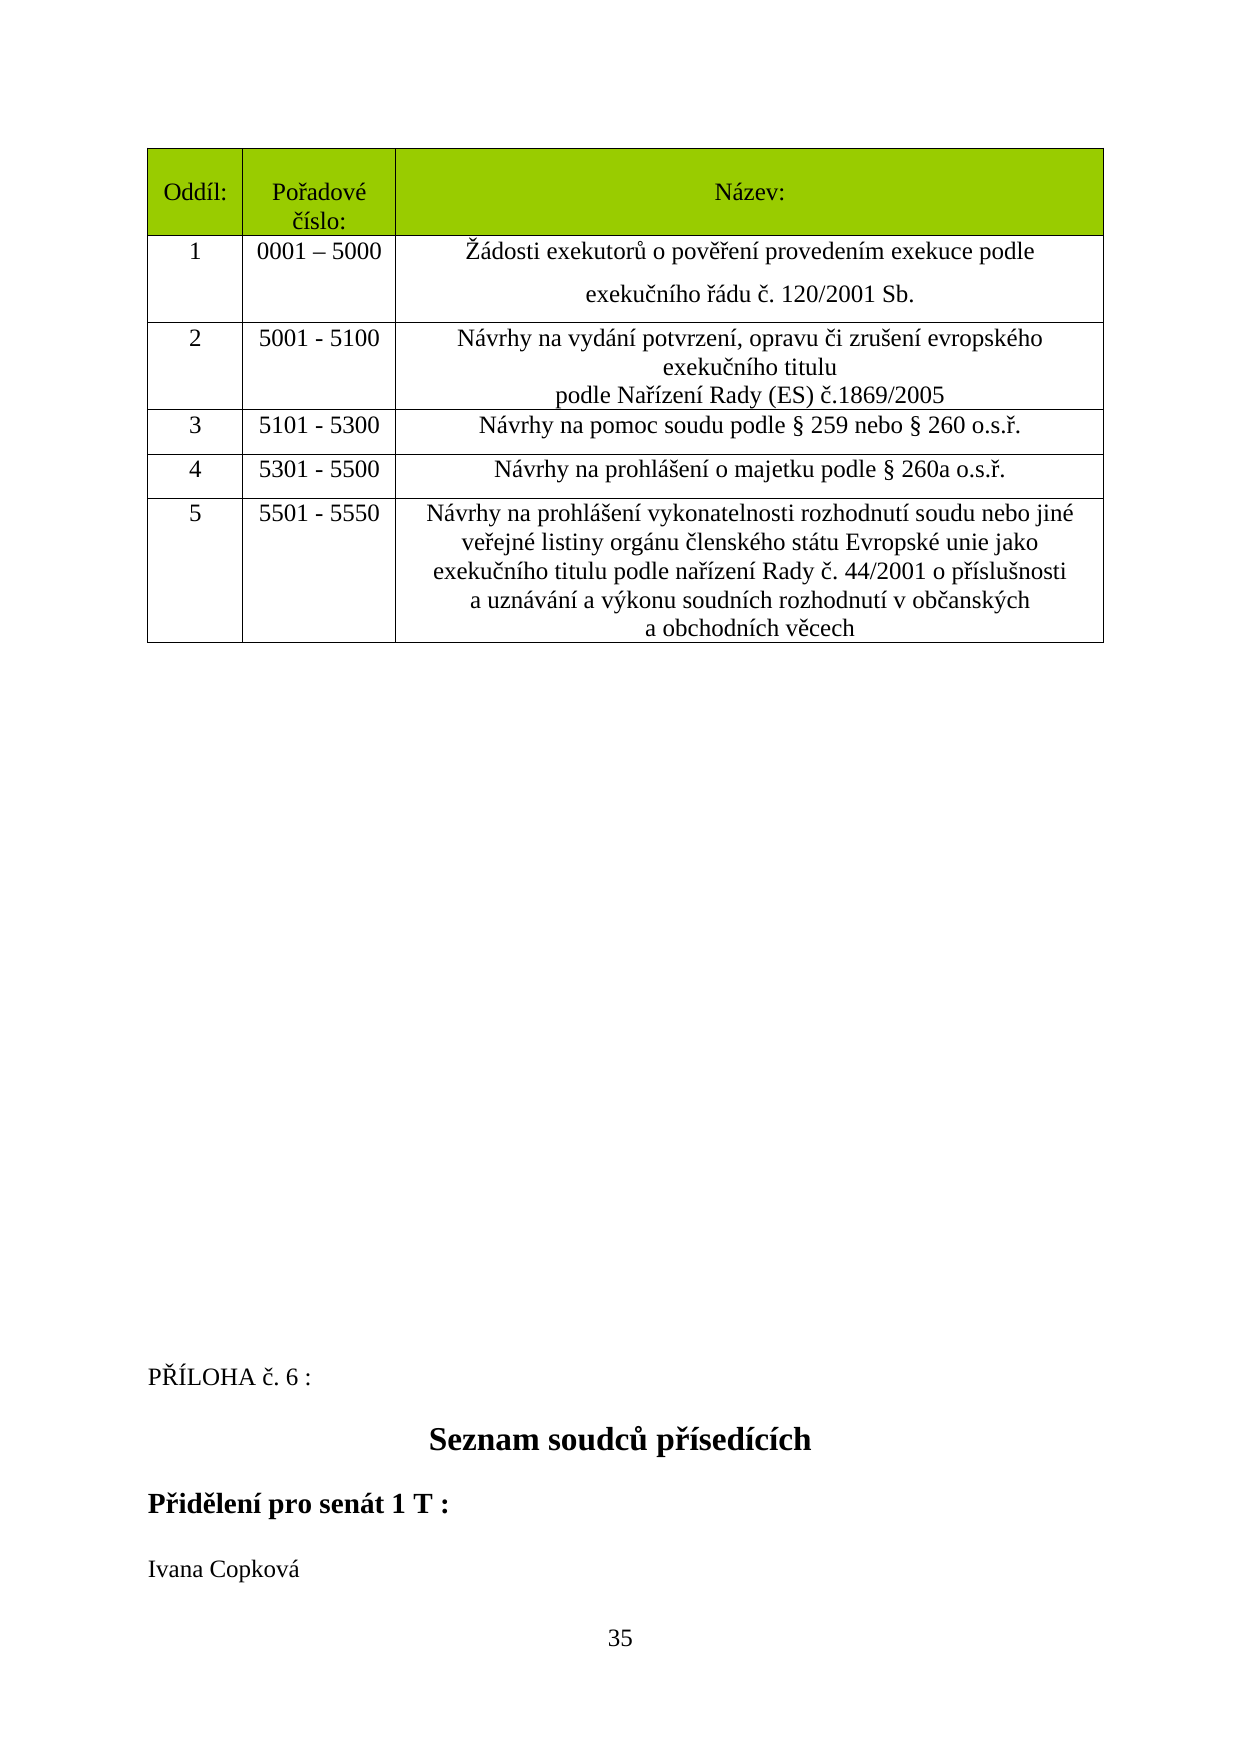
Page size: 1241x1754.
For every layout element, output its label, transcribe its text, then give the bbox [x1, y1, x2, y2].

table_cell Žádosti exekutorů o pověření provedením exekuce podle exekučního řádu č. 120/2001 Sb. [396, 236, 1103, 322]
table_header Pořadové číslo: [243, 149, 395, 235]
text PŘÍLOHA č. 6 : [148, 1362, 1093, 1391]
table_cell 5301 - 5500 [243, 455, 395, 497]
table_cell 0001 – 5000 [243, 236, 395, 322]
table_cell Návrhy na prohlášení o majetku podle § 260a o.s.ř. [396, 455, 1103, 497]
table_header Název: [396, 149, 1103, 235]
table_cell 5 [148, 499, 242, 642]
table_cell Návrhy na vydání potvrzení, opravu či zrušení evropského exekučního titulu podle Nařízení Rady (ES) č.1869/2005 [396, 323, 1103, 409]
table_cell 2 [148, 323, 242, 409]
text Ivana Copková [148, 1554, 1093, 1582]
table_cell 1 [148, 236, 242, 322]
table_cell 5501 - 5550 [243, 499, 395, 642]
text Přidělení pro senát 1 T : [148, 1487, 1093, 1520]
table_header Oddíl: [148, 149, 242, 235]
table_cell 3 [148, 410, 242, 453]
table_cell 5101 - 5300 [243, 410, 395, 453]
table_cell 5001 - 5100 [243, 323, 395, 409]
text Seznam soudců přísedících [148, 1419, 1093, 1458]
table_cell 4 [148, 455, 242, 497]
table_cell Návrhy na pomoc soudu podle § 259 nebo § 260 o.s.ř. [396, 410, 1103, 453]
table_cell Návrhy na prohlášení vykonatelnosti rozhodnutí soudu nebo jiné veřejné listiny orgánu členského státu Evropské unie jako exekučního titulu podle nařízení Rady č. 44/2001 o příslušnosti a uznávání a výkonu soudních rozhodnutí v občanských a obchodních věcech [396, 499, 1103, 642]
